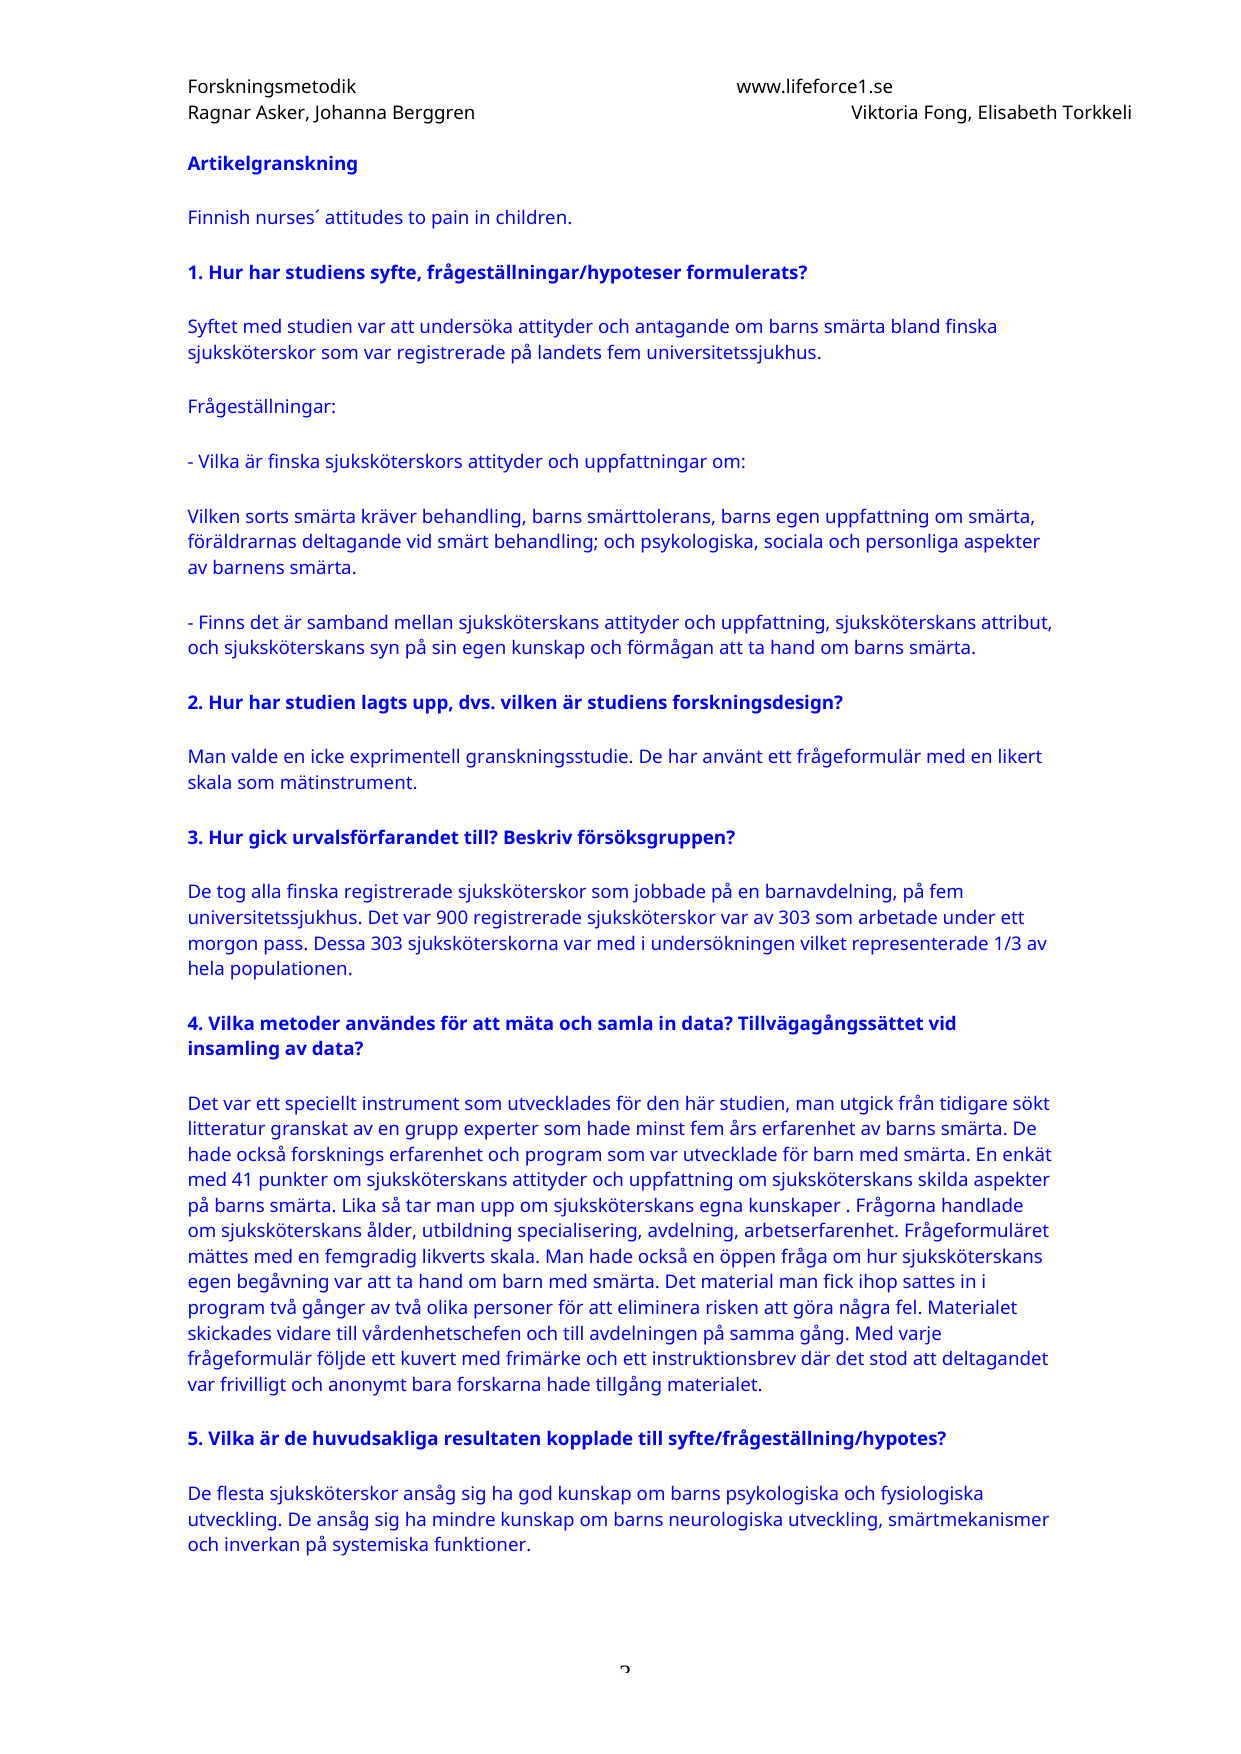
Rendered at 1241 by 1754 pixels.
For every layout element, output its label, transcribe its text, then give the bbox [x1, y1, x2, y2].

text 1. Hur har studiens syfte, frågeställningar/hypoteser formulerats? [187, 259, 1053, 284]
text Vilken sorts smärta kräver behandling, barns smärttolerans, barns egen uppfattning om smärta, föräldrarnas deltagande vid smärt behandling; och psykologiska, sociala och personliga aspekter av barnens smärta. [187, 503, 1053, 580]
text De tog alla finska registrerade sjuksköterskor som jobbade på en barnavdelning, på fem universitetssjukhus. Det var 900 registrerade sjuksköterskor var av 303 som arbetade under ett morgon pass. Dessa 303 sjuksköterskorna var med i undersökningen vilket representerade 1/3 av hela populationen. [187, 879, 1053, 981]
text 5. Vilka är de huvudsakliga resultaten kopplade till syfte/frågeställning/hypotes? [187, 1426, 1053, 1451]
text - Finns det är samband mellan sjuksköterskans attityder och uppfattning, sjuksköterskans attribut, och sjuksköterskans syn på sin egen kunskap och förmågan att ta hand om barns smärta. [187, 609, 1053, 660]
text Det var ett speciellt instrument som utvecklades för den här studien, man utgick från tidigare sökt litteratur granskat av en grupp experter som hade minst fem års erfarenhet av barns smärta. De hade också forsknings erfarenhet och program som var utvecklade för barn med smärta. En enkät med 41 punkter om sjuksköterskans attityder och uppfattning om sjuksköterskans skilda aspekter på barns smärta. Lika så tar man upp om sjuksköterskans egna kunskaper . Frågorna handlade om sjuksköterskans ålder, utbildning specialisering, avdelning, arbetserfarenhet. Frågeformuläret mättes med en femgradig likverts skala. Man hade också en öppen fråga om hur sjuksköterskans egen begåvning var att ta hand om barn med smärta. Det material man fick ihop sattes in i program två gånger av två olika personer för att eliminera risken att göra några fel. Materialet skickades vidare till vårdenhetschefen och till avdelningen på samma gång. Med varje frågeformulär följde ett kuvert med frimärke och ett instruktionsbrev där det stod att deltagandet var frivilligt och anonymt bara forskarna hade tillgång materialet. [187, 1090, 1053, 1396]
text De flesta sjuksköterskor ansåg sig ha god kunskap om barns psykologiska och fysiologiska utveckling. De ansåg sig ha mindre kunskap om barns neurologiska utveckling, smärtmekanismer och inverkan på systemiska funktioner. [187, 1480, 1053, 1557]
text Man valde en icke exprimentell granskningsstudie. De har använt ett frågeformulär med en likert skala som mätinstrument. [187, 744, 1053, 795]
text - Vilka är finska sjuksköterskors attityder och uppfattningar om: [187, 448, 1053, 474]
text Frågeställningar: [187, 394, 1053, 419]
text 2. Hur har studien lagts upp, dvs. vilken är studiens forskningsdesign? [187, 689, 1053, 715]
text 4. Vilka metoder användes för att mäta och samla in data? Tillvägagångssättet vid insamling av data? [187, 1010, 1053, 1061]
text Finnish nurses´ attitudes to pain in children. [187, 204, 1053, 230]
text 3. Hur gick urvalsförfarandet till? Beskriv försöksgruppen? [187, 824, 1053, 849]
text Artikelgranskning [187, 150, 1053, 176]
text Syftet med studien var att undersöka attityder och antagande om barns smärta bland finska sjuksköterskor som var registrerade på landets fem universitetssjukhus. [187, 314, 1053, 365]
